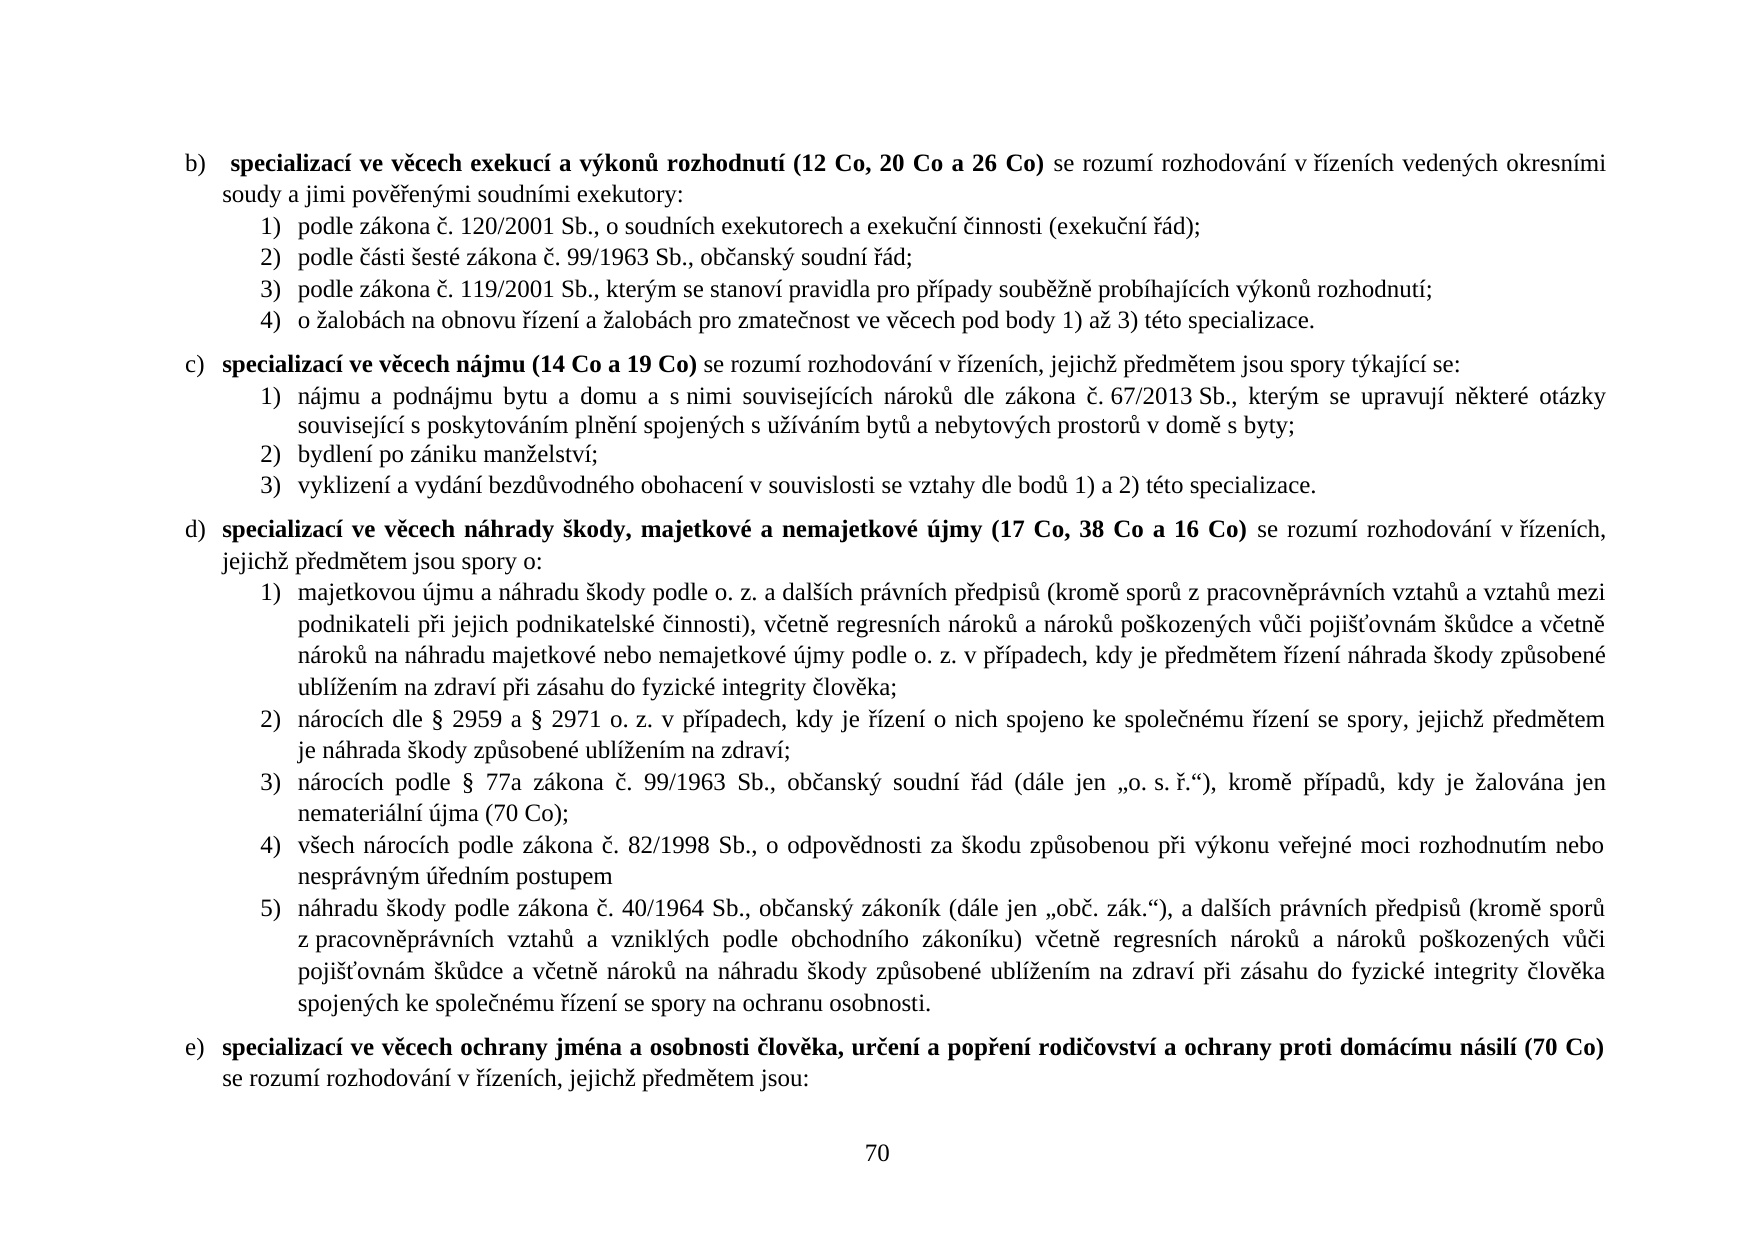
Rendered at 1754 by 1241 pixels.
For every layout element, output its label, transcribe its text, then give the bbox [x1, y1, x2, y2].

list majetkovou újmu a náhradu škody podle o. z. a dalších právních předpisů (kromě sporů z pracovněprávních vztahů a vztahů mezi podnikateli při jejich podnikatelské činnosti), včetně regresních nároků a nároků poškozených vůči pojišťovnám škůdce a včetně nároků na náhradu majetkové nebo nemajetkové újmy podle o. z. v případech, kdy je předmětem řízení náhrada škody způsobené ublížením na zdraví při zásahu do fyzické integrity člověka; [260, 577, 1606, 701]
list o žalobách na obnovu řízení a žalobách pro zmatečnost ve věcech pod body 1) až 3) této specializace. [260, 306, 1606, 334]
list specializací ve věcech exekucí a výkonů rozhodnutí (12 Co, 20 Co a 26 Co) se rozumí rozhodování v řízeních vedených okresními soudy a jimi pověřenými soudními exekutory: [185, 148, 1606, 208]
list nájmu a podnájmu bytu a domu a s nimi souvisejících nároků dle zákona č. 67/2013 Sb., kterým se upravují některé otázky související s poskytováním plnění spojených s užíváním bytů a nebytových prostorů v domě s byty; [260, 381, 1606, 439]
list podle zákona č. 120/2001 Sb., o soudních exekutorech a exekuční činnosti (exekuční řád); [260, 211, 1606, 239]
list všech nárocích podle zákona č. 82/1998 Sb., o odpovědnosti za škodu způsobenou při výkonu veřejné moci rozhodnutím nebo nesprávným úředním postupem [260, 830, 1606, 890]
list nárocích dle § 2959 a § 2971 o. z. v případech, kdy je řízení o nich spojeno ke společnému řízení se spory, jejichž předmětem je náhrada škody způsobené ublížením na zdraví; [260, 704, 1606, 764]
list specializací ve věcech náhrady škody, majetkové a nemajetkové újmy (17 Co, 38 Co a 16 Co) se rozumí rozhodování v řízeních, jejichž předmětem jsou spory o: [185, 514, 1606, 574]
list náhradu škody podle zákona č. 40/1964 Sb., občanský zákoník (dále jen „obč. zák.“), a dalších právních předpisů (kromě sporů z pracovněprávních vztahů a vzniklých podle obchodního zákoníku) včetně regresních nároků a nároků poškozených vůči pojišťovnám škůdce a včetně nároků na náhradu škody způsobené ublížením na zdraví při zásahu do fyzické integrity člověka spojených ke společnému řízení se spory na ochranu osobnosti. [260, 893, 1606, 1016]
list vyklizení a vydání bezdůvodného obohacení v souvislosti se vztahy dle bodů 1) a 2) této specializace. [260, 470, 1606, 499]
list podle zákona č. 119/2001 Sb., kterým se stanoví pravidla pro případy souběžně probíhajících výkonů rozhodnutí; [260, 274, 1606, 303]
list bydlení po zániku manželství; [260, 439, 1606, 467]
list specializací ve věcech ochrany jména a osobnosti člověka, určení a popření rodičovství a ochrany proti domácímu násilí (70 Co) se rozumí rozhodování v řízeních, jejichž předmětem jsou: [185, 1032, 1606, 1092]
list specializací ve věcech nájmu (14 Co a 19 Co) se rozumí rozhodování v řízeních, jejichž předmětem jsou spory týkající se: [185, 349, 1606, 378]
list nárocích podle § 77a zákona č. 99/1963 Sb., občanský soudní řád (dále jen „o. s. ř.“), kromě případů, kdy je žalována jen nemateriální újma (70 Co); [260, 767, 1606, 827]
list podle části šesté zákona č. 99/1963 Sb., občanský soudní řád; [260, 242, 1606, 271]
